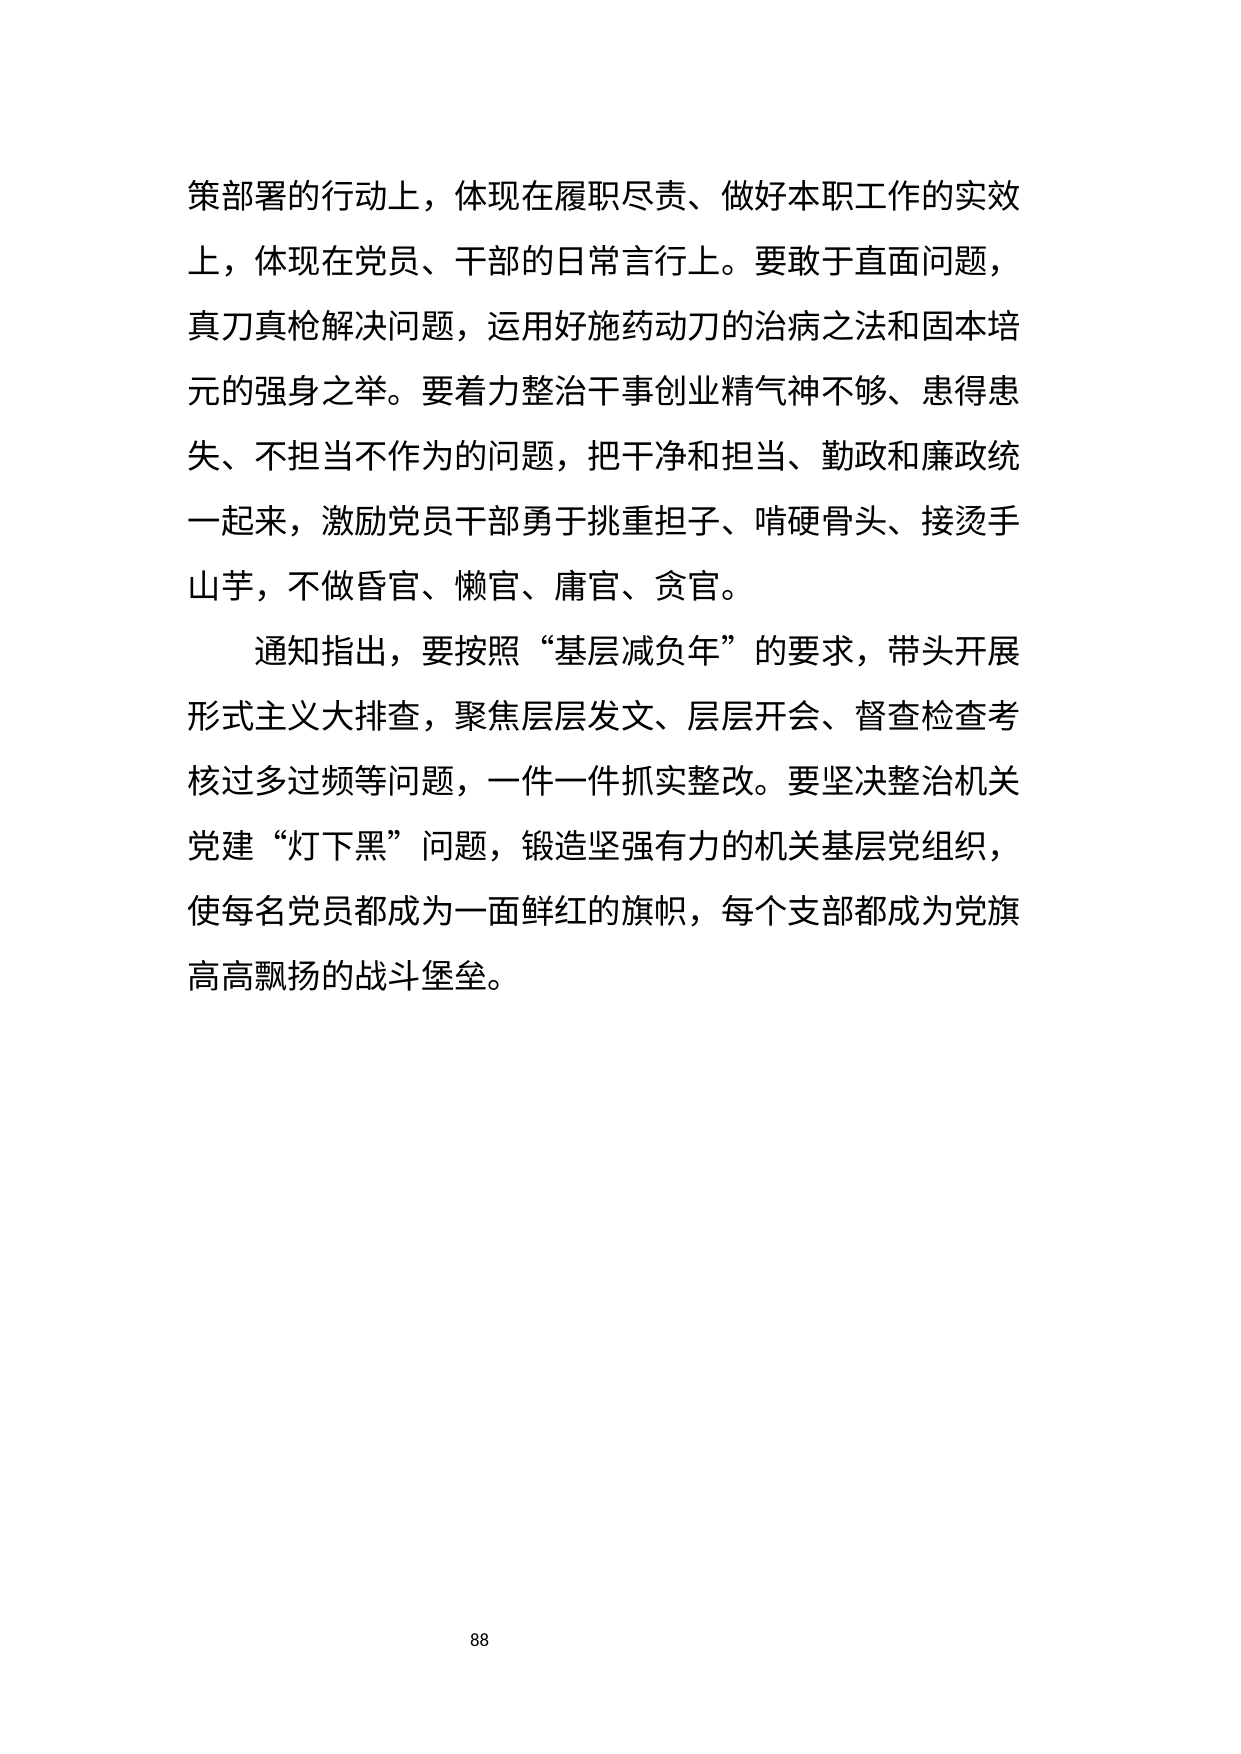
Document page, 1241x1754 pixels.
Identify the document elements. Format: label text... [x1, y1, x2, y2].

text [187, 162, 1053, 617]
text 通知指出，要按照“基层减负年”的要求，带头开展形式主义大排查，聚焦层层发文、层层开会、督查检查考核过多过频等问题，一件一件抓实整改。要坚决整治机关党建“灯下黑”问题，锻造坚强有力的机关基层党组织，使每名党员都成为一面鲜红的旗帜，每个支部都成为党旗高高飘扬的战斗堡垒。 [187, 617, 1053, 1007]
